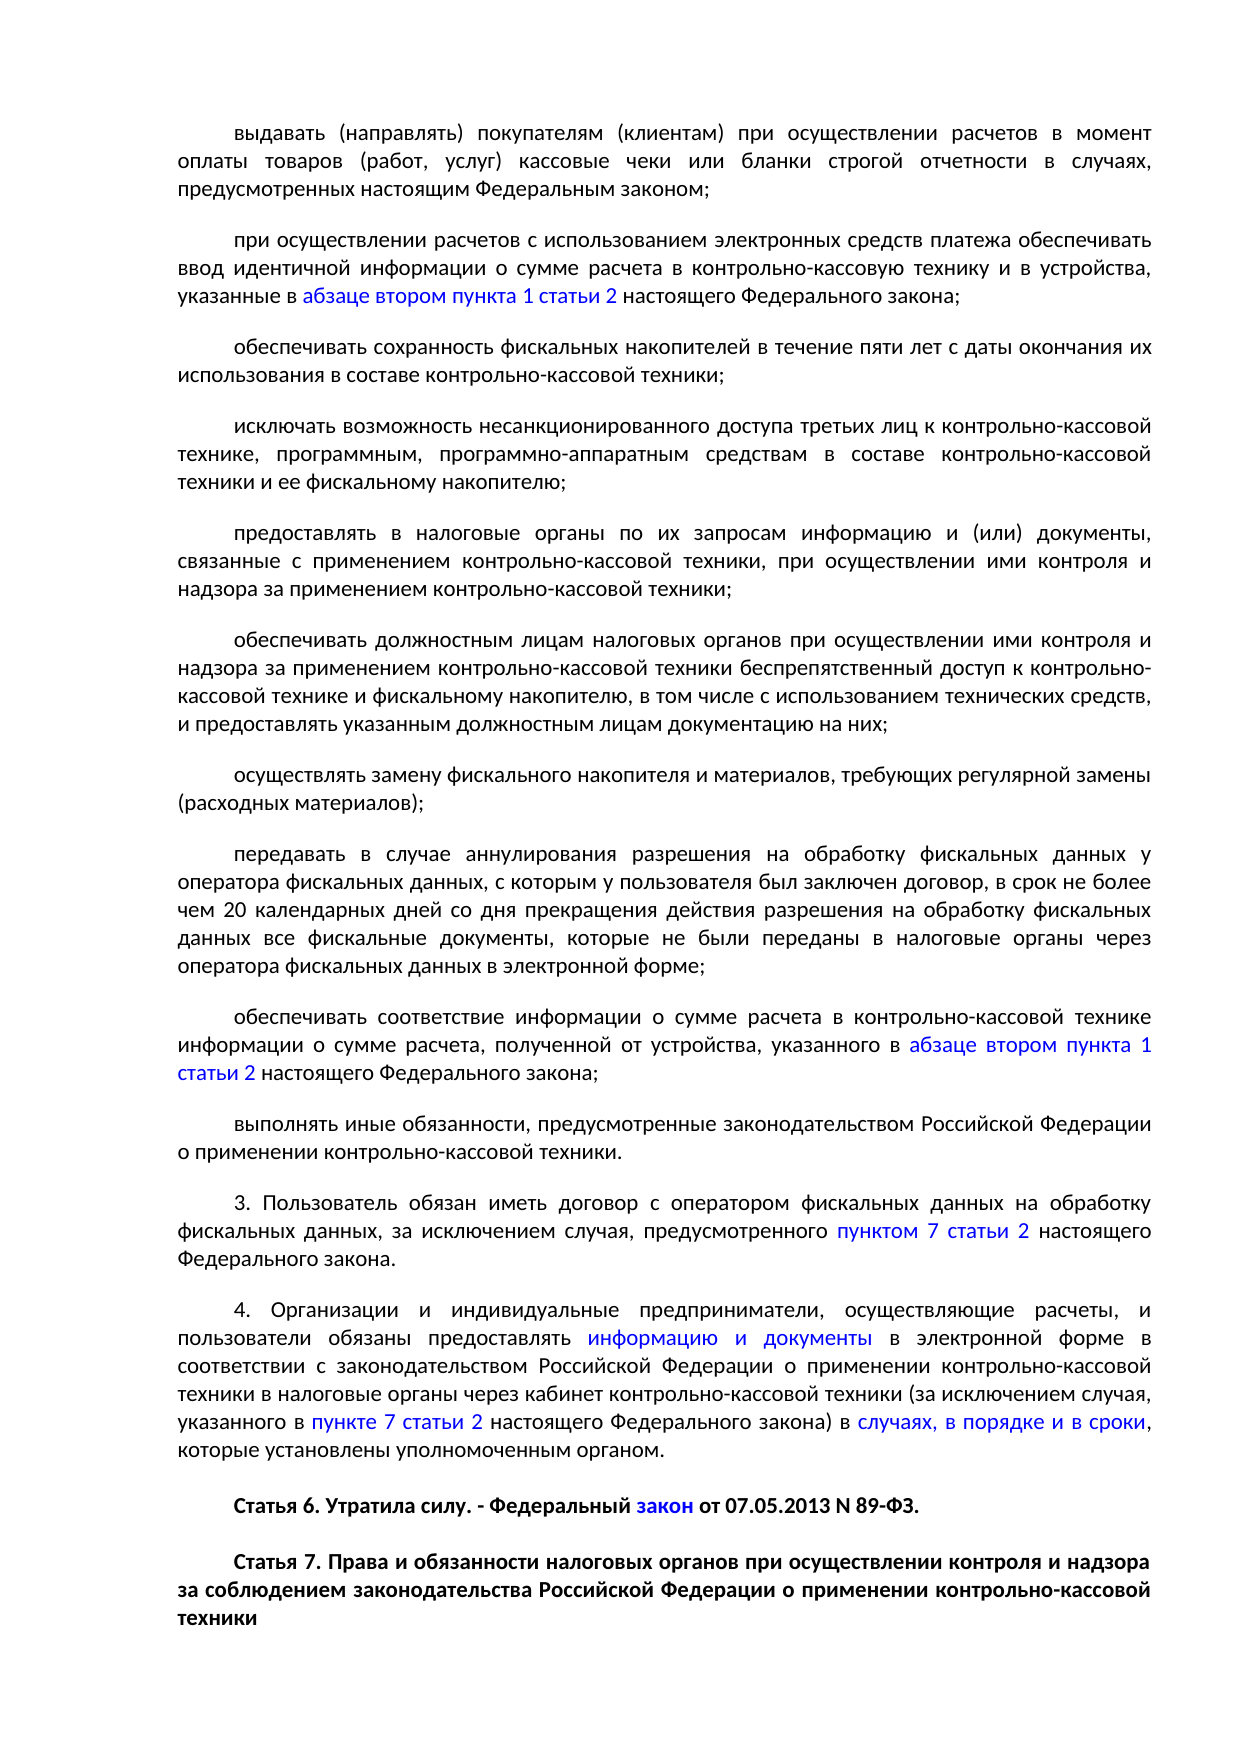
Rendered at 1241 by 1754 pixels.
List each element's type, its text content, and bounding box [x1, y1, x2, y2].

text обеспечивать соответствие информации о сумме расчета в контрольно-кассовой технике информации о сумме расчета, полученной от устройства, указанного в абзаце втором пункта 1 статьи 2 настоящего Федерального закона; [177, 1002, 1152, 1086]
text исключать возможность несанкционированного доступа третьих лиц к контрольно-кассовой технике, программным, программно-аппаратным средствам в составе контрольно-кассовой техники и ее фискальному накопителю; [177, 411, 1152, 495]
text обеспечивать сохранность фискальных накопителей в течение пяти лет с даты окончания их использования в составе контрольно-кассовой техники; [177, 332, 1152, 388]
title Статья 6. Утратила силу. - Федеральный закон от 07.05.2013 N 89-ФЗ. [177, 1491, 1152, 1519]
text 4. Организации и индивидуальные предприниматели, осуществляющие расчеты, и пользователи обязаны предоставлять информацию и документы в электронной форме в соответствии с законодательством Российской Федерации о применении контрольно-кассовой техники в налоговые органы через кабинет контрольно-кассовой техники (за исключением случая, указанного в пункте 7 статьи 2 настоящего Федерального закона) в случаях, в порядке и в сроки, которые установлены уполномоченным органом. [177, 1295, 1152, 1463]
text при осуществлении расчетов с использованием электронных средств платежа обеспечивать ввод идентичной информации о сумме расчета в контрольно-кассовую технику и в устройства, указанные в абзаце втором пункта 1 статьи 2 настоящего Федерального закона; [177, 225, 1152, 309]
text выдавать (направлять) покупателям (клиентам) при осуществлении расчетов в момент оплаты товаров (работ, услуг) кассовые чеки или бланки строгой отчетности в случаях, предусмотренных настоящим Федеральным законом; [177, 118, 1152, 202]
title Статья 7. Права и обязанности налоговых органов при осуществлении контроля и надзора за соблюдением законодательства Российской Федерации о применении контрольно-кассовой техники [177, 1547, 1152, 1631]
text передавать в случае аннулирования разрешения на обработку фискальных данных у оператора фискальных данных, с которым у пользователя был заключен договор, в срок не более чем 20 календарных дней со дня прекращения действия разрешения на обработку фискальных данных все фискальные документы, которые не были переданы в налоговые органы через оператора фискальных данных в электронной форме; [177, 839, 1152, 979]
text 3. Пользователь обязан иметь договор с оператором фискальных данных на обработку фискальных данных, за исключением случая, предусмотренного пунктом 7 статьи 2 настоящего Федерального закона. [177, 1188, 1152, 1272]
text предоставлять в налоговые органы по их запросам информацию и (или) документы, связанные с применением контрольно-кассовой техники, при осуществлении ими контроля и надзора за применением контрольно-кассовой техники; [177, 518, 1152, 602]
text выполнять иные обязанности, предусмотренные законодательством Российской Федерации о применении контрольно-кассовой техники. [177, 1109, 1152, 1165]
text осуществлять замену фискального накопителя и материалов, требующих регулярной замены (расходных материалов); [177, 760, 1152, 816]
text обеспечивать должностным лицам налоговых органов при осуществлении ими контроля и надзора за применением контрольно-кассовой техники беспрепятственный доступ к контрольно-кассовой технике и фискальному накопителю, в том числе с использованием технических средств, и предоставлять указанным должностным лицам документацию на них; [177, 625, 1152, 737]
